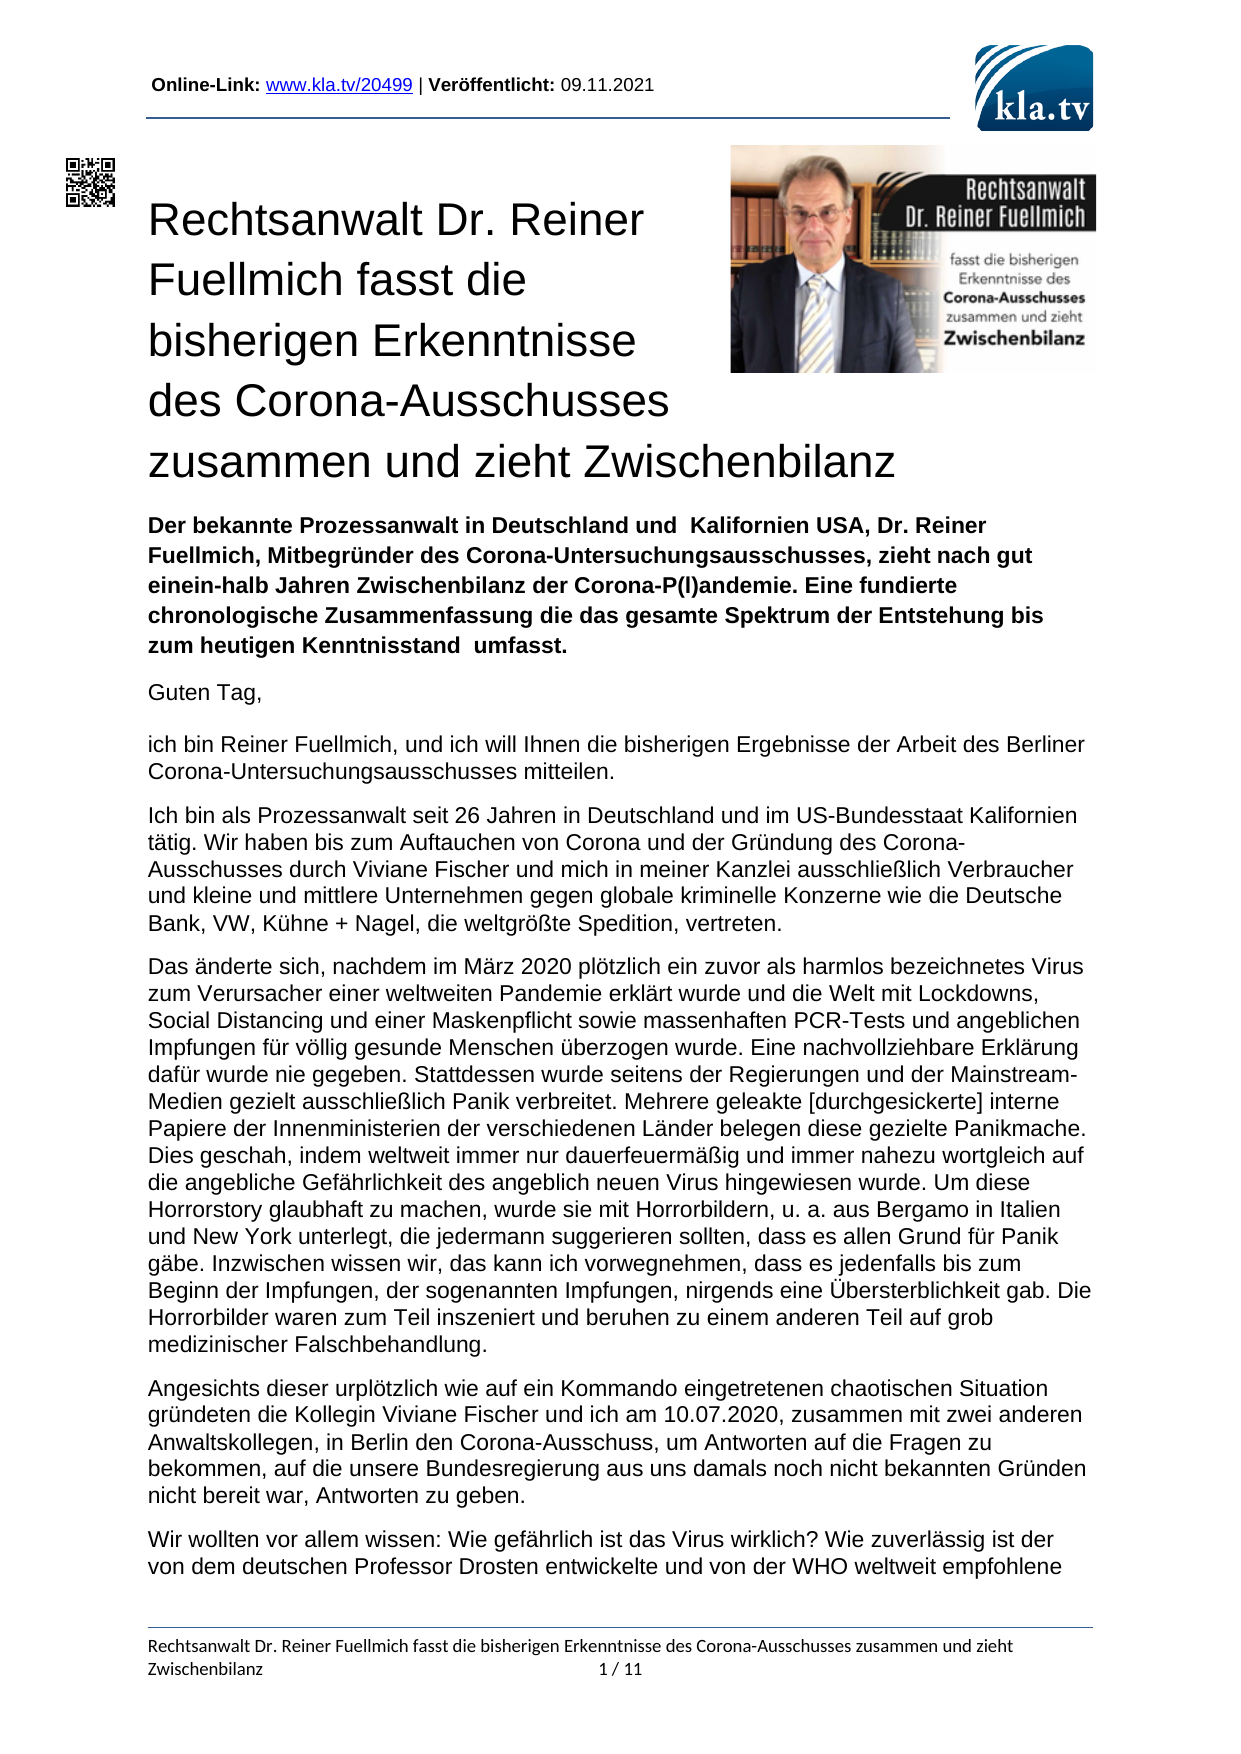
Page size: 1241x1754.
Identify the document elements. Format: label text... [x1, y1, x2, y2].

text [148, 1525, 1093, 1579]
text Das änderte sich, nachdem im März 2020 plötzlich ein zuvor als harmlos bezeichnetes Virus zum Verursacher einer weltweiten Pandemie erklärt wurde und die Welt mit Lockdowns, Social Distancing und einer Maskenpflicht sowie massenhaften PCR-Tests und angeblichen Impfungen für völlig gesunde Menschen überzogen wurde. Eine nachvollziehbare Erklärung dafür wurde nie gegeben. Stattdessen wurde seitens der Regierungen und der Mainstream-Medien gezielt ausschließlich Panik verbreitet. Mehrere geleakte [durchgesickerte] interne Papiere der Innenministerien der verschiedenen Länder belegen diese gezielte Panikmache. Dies geschah, indem weltweit immer nur dauerfeuermäßig und immer nahezu wortgleich auf die angebliche Gefährlichkeit des angeblich neuen Virus hingewiesen wurde. Um diese Horrorstory glaubhaft zu machen, wurde sie mit Horrorbildern, u. a. aus Bergamo in Italien und New York unterlegt, die jedermann suggerieren sollten, dass es allen Grund für Panik gäbe. Inzwischen wissen wir, das kann ich vorwegnehmen, dass es jedenfalls bis zum Beginn der Impfungen, der sogenannten Impfungen, nirgends eine Übersterblichkeit gab. Die Horrorbilder waren zum Teil inszeniert und beruhen zu einem anderen Teil auf grob medizinischer Falschbehandlung. [148, 952, 1093, 1357]
text Der bekannte Prozessanwalt in Deutschland und Kalifornien USA, Dr. Reiner Fuellmich, Mitbegründer des Corona-Untersuchungsausschusses, zieht nach gut einein-halb Jahren Zwischenbilanz der Corona-P(l)andemie. Eine fundierte chronologische Zusammenfassung die das gesamte Spektrum der Entstehung bis zum heutigen Kenntnisstand umfasst. [148, 512, 1093, 659]
picture [58, 150, 118, 210]
text Guten Tag, [148, 679, 1093, 706]
text Ich bin als Prozessanwalt seit 26 Jahren in Deutschland und im US-Bundesstaat Kalifornien tätig. Wir haben bis zum Auftauchen von Corona und der Gründung des Corona-Ausschusses durch Viviane Fischer und mich in meiner Kanzlei ausschließlich Verbraucher und kleine und mittlere Unternehmen gegen globale kriminelle Konzerne wie die Deutsche Bank, VW, Kühne + Nagel, die weltgrößte Spedition, vertreten. [148, 801, 1093, 936]
text Angesichts dieser urplötzlich wie auf ein Kommando eingetretenen chaotischen Situation gründeten die Kollegin Viviane Fischer und ich am 10.07.2020, zusammen mit zwei anderen Anwaltskollegen, in Berlin den Corona-Ausschuss, um Antworten auf die Fragen zu bekommen, auf die unsere Bundesregierung aus uns damals noch nicht bekannten Gründen nicht bereit war, Antworten zu geben. [148, 1374, 1093, 1509]
text Rechtsanwalt Dr. Reiner Fuellmich fasst die bisherigen Erkenntnisse des Corona-Ausschusses zusammen und zieht Zwischenbilanz [148, 192, 1093, 487]
text ich bin Reiner Fuellmich, und ich will Ihnen die bisherigen Ergebnisse der Arbeit des Berliner Corona-Untersuchungsausschusses mitteilen. [148, 730, 1093, 784]
